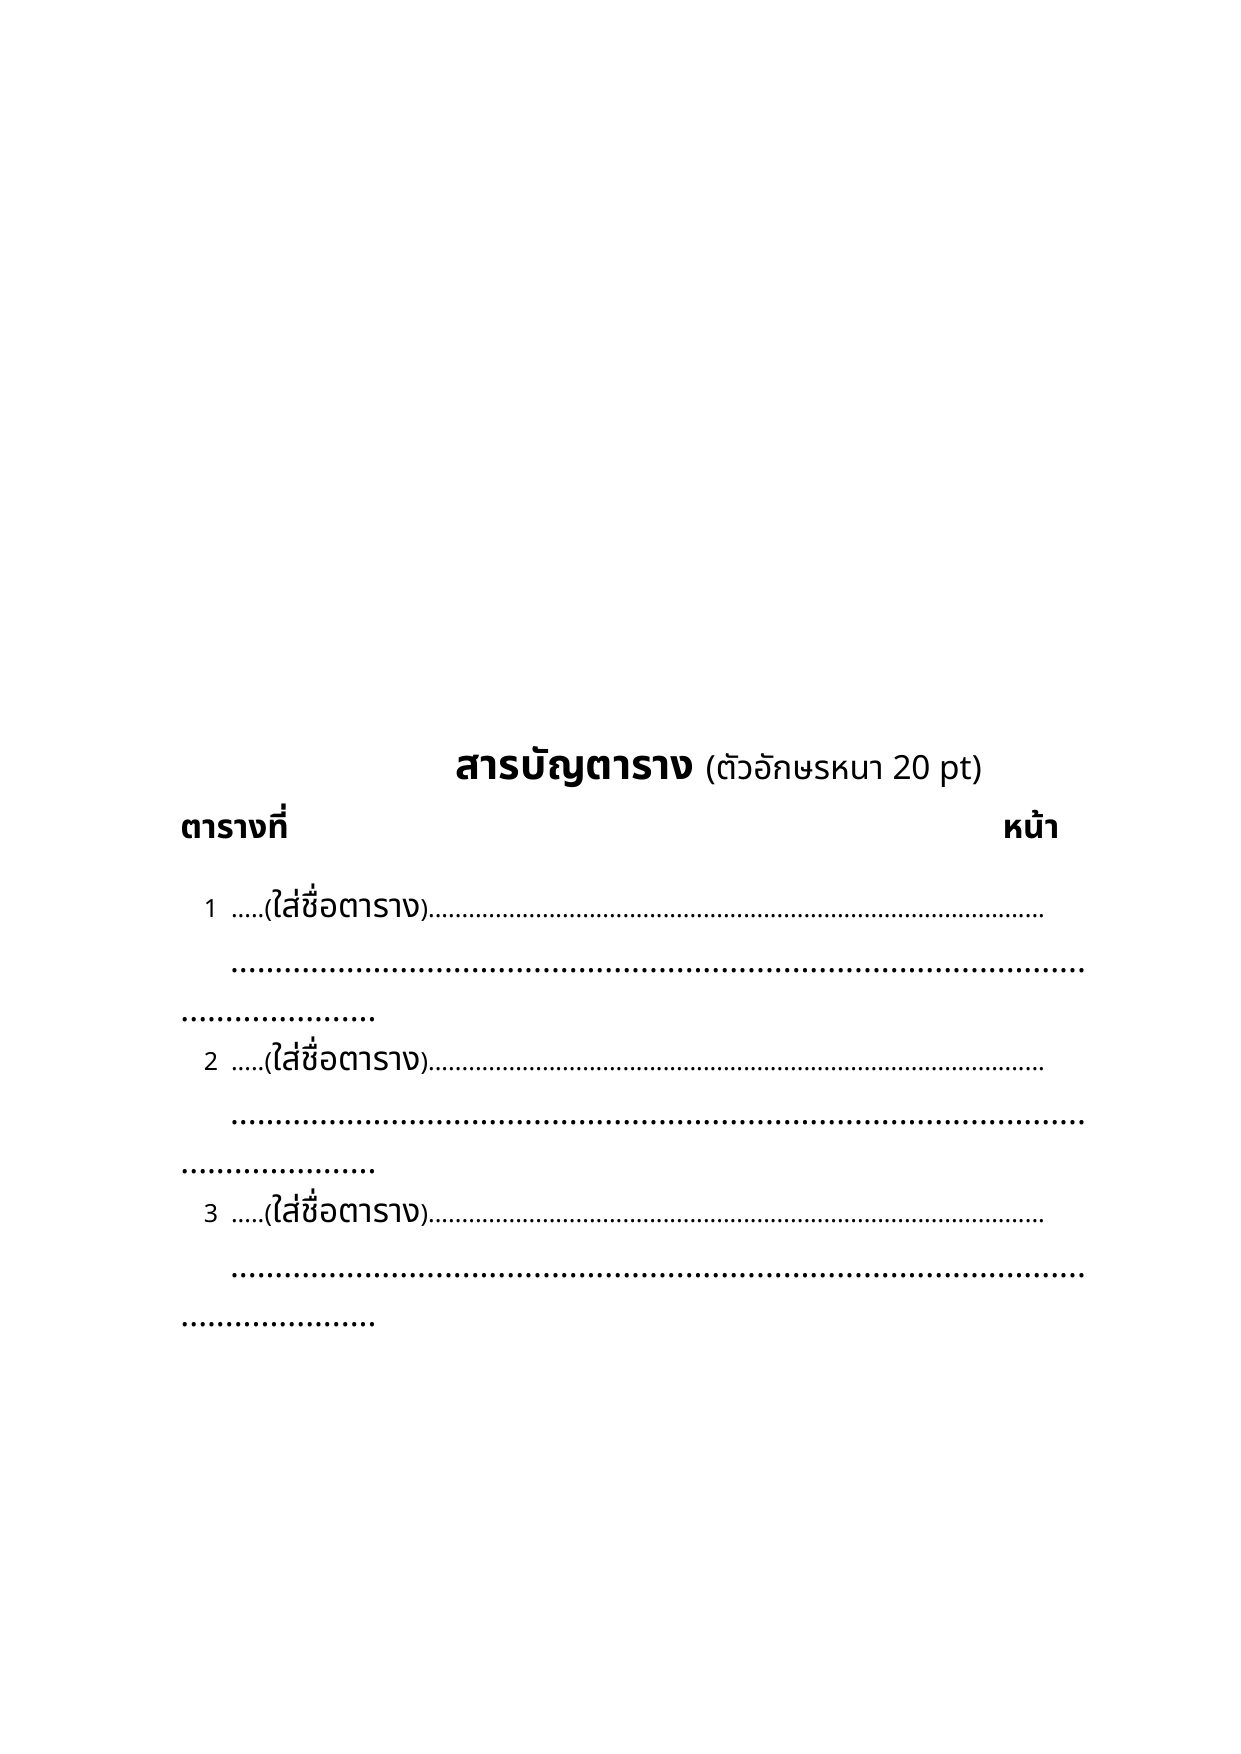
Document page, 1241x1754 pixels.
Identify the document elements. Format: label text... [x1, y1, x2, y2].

text ...................................................................................................................... [180, 937, 1092, 1031]
text 1 .....(ใส่ชื่อตาราง)............................................................................................ [180, 882, 1092, 933]
text สารบัญตาราง (ตัวอักษรหนา 20 pt) [180, 735, 1092, 798]
text ...................................................................................................................... [180, 1089, 1092, 1183]
text ตารางที่ หน้า [180, 803, 1092, 853]
text ...................................................................................................................... [180, 1241, 1092, 1336]
text 3 .....(ใส่ชื่อตาราง)............................................................................................ [180, 1187, 1092, 1237]
text 2 .....(ใส่ชื่อตาราง)............................................................................................ [180, 1035, 1092, 1085]
